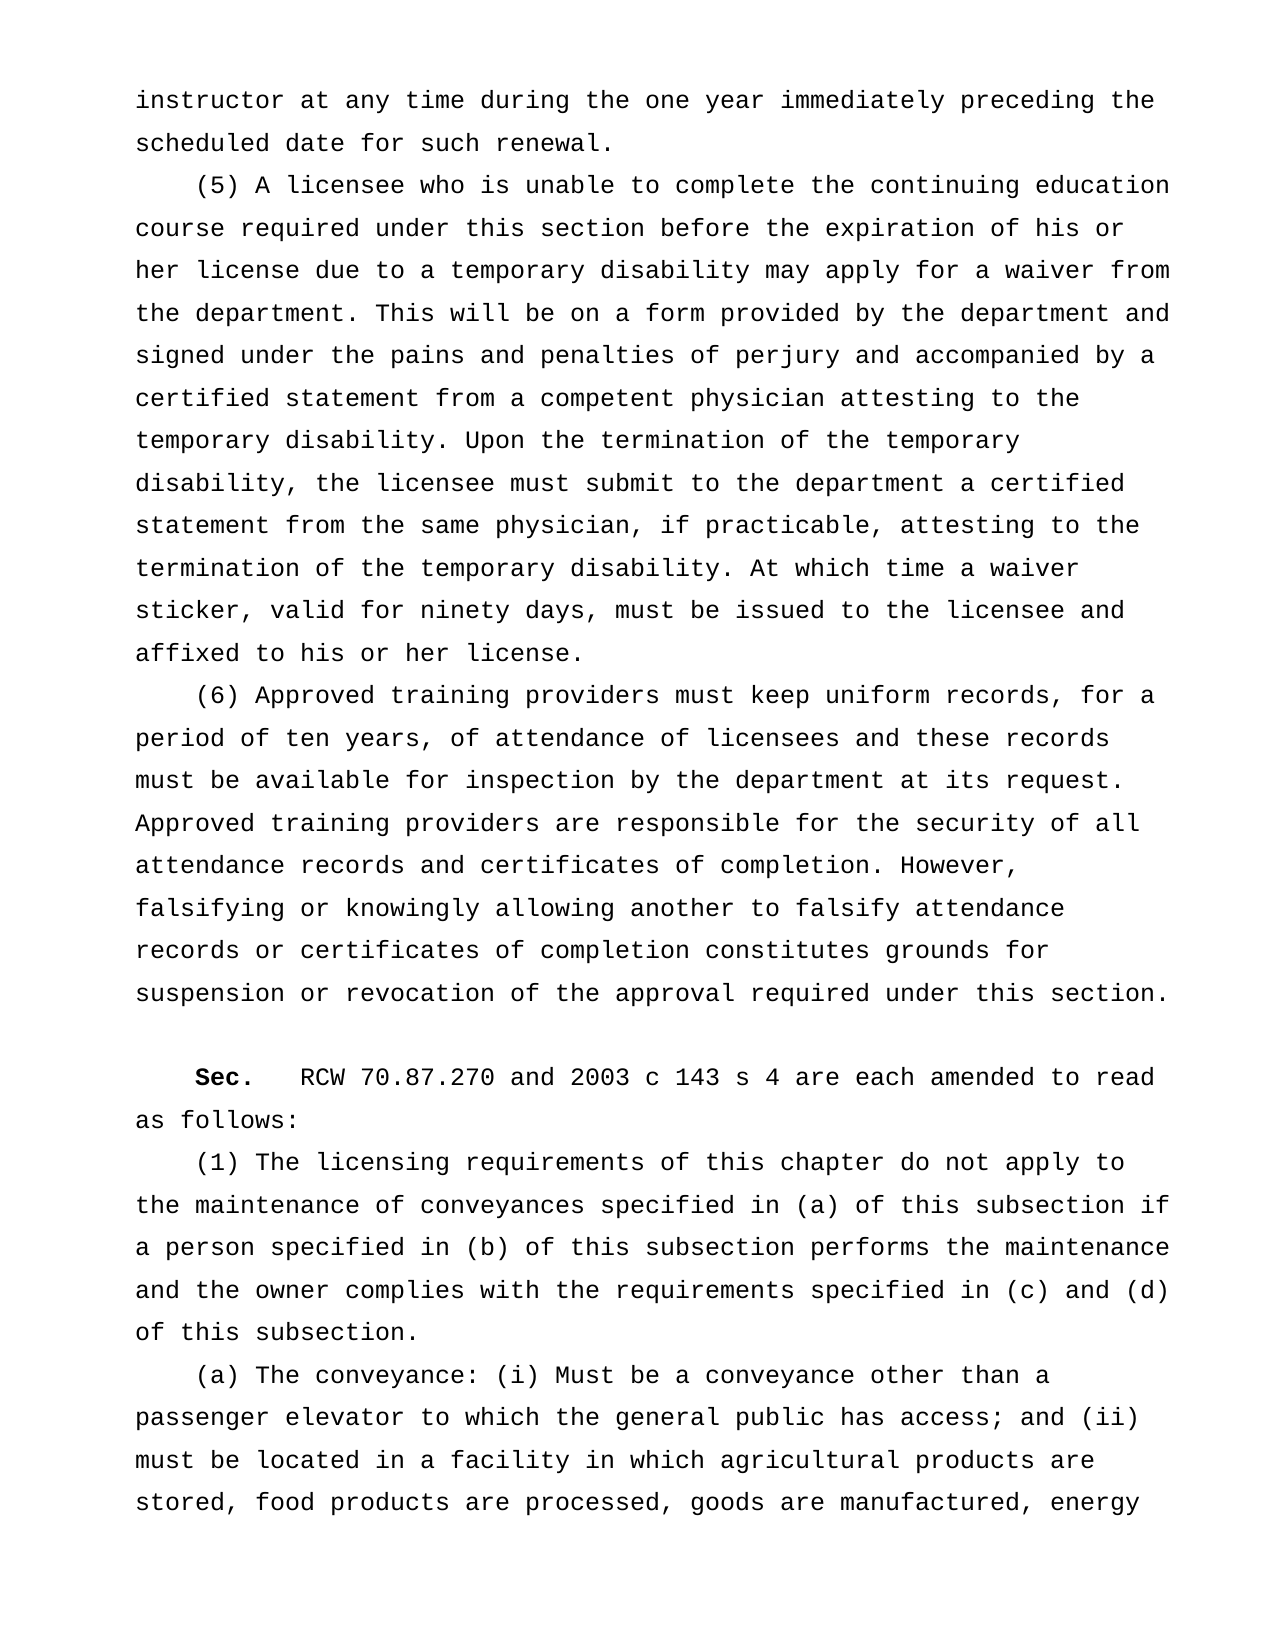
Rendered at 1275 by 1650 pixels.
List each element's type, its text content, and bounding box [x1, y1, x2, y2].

text Sec. RCW 70.87.270 and 2003 c 143 s 4 are each amended to read as follows: [135, 1052, 1170, 1137]
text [135, 1349, 1170, 1519]
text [135, 75, 1170, 160]
text (6) Approved training providers must keep uniform records, for a period of ten years, of attendance of licensees and these records must be available for inspection by the department at its request. Approved training providers are responsible for the security of all attendance records and certificates of completion. However, falsifying or knowingly allowing another to falsify attendance records or certificates of completion constitutes grounds for suspension or revocation of the approval required under this section. [135, 670, 1170, 1010]
text (1) The licensing requirements of this chapter do not apply to the maintenance of conveyances specified in (a) of this subsection if a person specified in (b) of this subsection performs the maintenance and the owner complies with the requirements specified in (c) and (d) of this subsection. [135, 1137, 1170, 1349]
text (5) A licensee who is unable to complete the continuing education course required under this section before the expiration of his or her license due to a temporary disability may apply for a waiver from the department. This will be on a form provided by the department and signed under the pains and penalties of perjury and accompanied by a certified statement from a competent physician attesting to the temporary disability. Upon the termination of the temporary disability, the licensee must submit to the department a certified statement from the same physician, if practicable, attesting to the termination of the temporary disability. At which time a waiver sticker, valid for ninety days, must be issued to the licensee and affixed to his or her license. [135, 160, 1170, 670]
